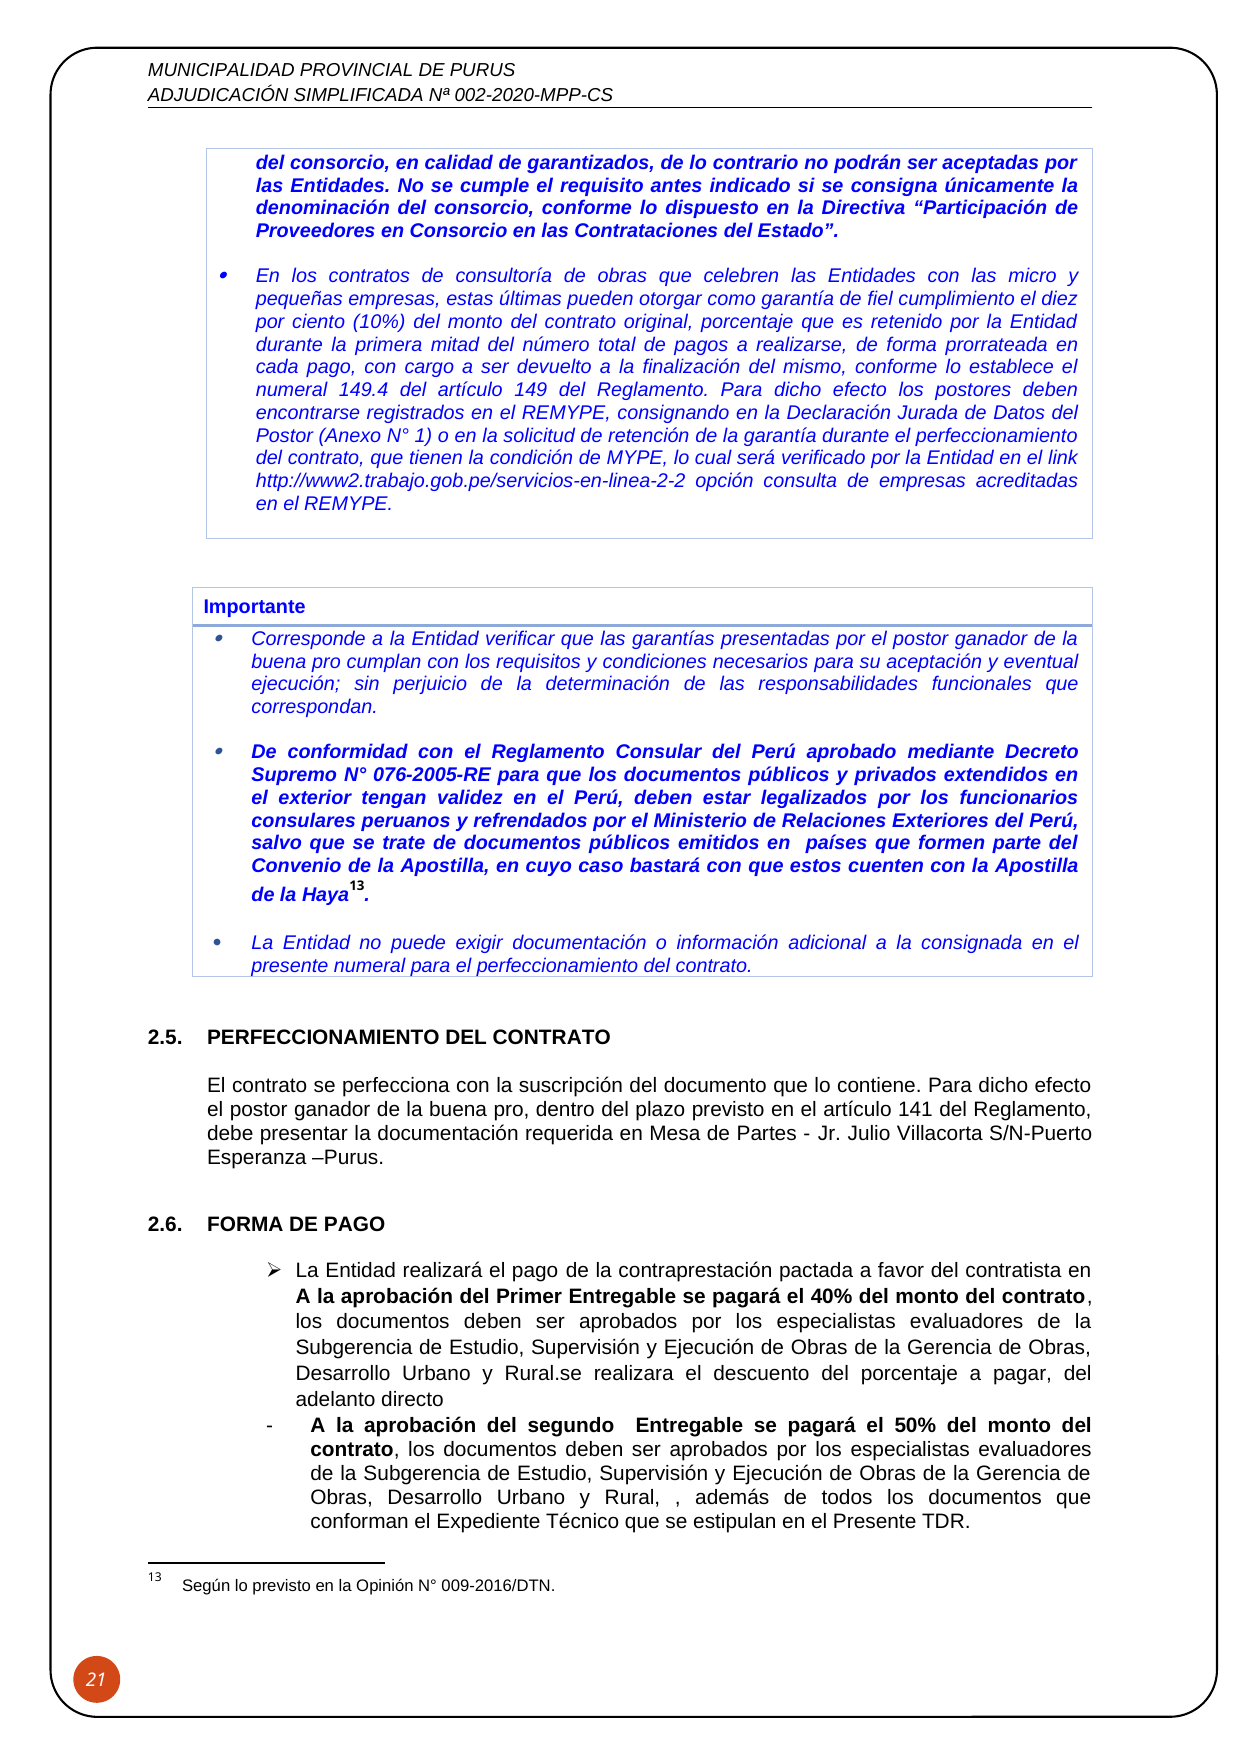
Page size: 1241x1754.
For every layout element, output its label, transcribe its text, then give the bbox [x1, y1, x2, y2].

list A la aprobación del segundo Entregable se pagará el 50% del monto del contrato, los documentos deben ser aprobados por los especialistas evaluadores de la Subgerencia de Estudio, Supervisión y Ejecución de Obras de la Gerencia de Obras, Desarrollo Urbano y Rural, , además de todos los documentos que conforman el Expediente Técnico que se estipulan en el Presente TDR. [266, 1413, 1092, 1532]
list PERFECCIONAMIENTO DEL CONTRATO [148, 1025, 1092, 1049]
list La Entidad realizará el pago de la contraprestación pactada a favor del contratista en A la aprobación del Primer Entregable se pagará el 40% del monto del contrato, los documentos deben ser aprobados por los especialistas evaluadores de la Subgerencia de Estudio, Supervisión y Ejecución de Obras de la Gerencia de Obras, Desarrollo Urbano y Rural.se realizara el descuento del porcentaje a pagar, del adelanto directo [266, 1257, 1092, 1411]
text El contrato se perfecciona con la suscripción del documento que lo contiene. Para dicho efecto el postor ganador de la buena pro, dentro del plazo previsto en el artículo 141 del Reglamento, debe presentar la documentación requerida en Mesa de Partes - Jr. Julio Villacorta S/N-Puerto Esperanza –Purus. [207, 1073, 1092, 1169]
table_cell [207, 149, 1092, 538]
table_header Importante [193, 588, 1092, 623]
list FORMA DE PAGO [148, 1212, 1092, 1236]
table_cell Corresponde a la Entidad verificar que las garantías presentadas por el postor ganador de la buena pro cumplan con los requisitos y condiciones necesarios para su aceptación y eventual ejecución; sin perjuicio de la determinación de las responsabilidades funcionales que correspondan. De conformidad con el Reglamento Consular del Perú aprobado mediante Decreto Supremo N° 076-2005-RE para que los documentos públicos y privados extendidos en el exterior tengan validez en el Perú, deben estar legalizados por los funcionarios consulares peruanos y refrendados por el Ministerio de Relaciones Exteriores del Perú, salvo que se trate de documentos públicos emitidos en países que formen parte del Convenio de la Apostilla, en cuyo caso bastará con que estos cuenten con la Apostilla de la Haya. La Entidad no puede exigir documentación o información adicional a la consignada en el presente numeral para el perfeccionamiento del contrato. [193, 627, 1092, 976]
